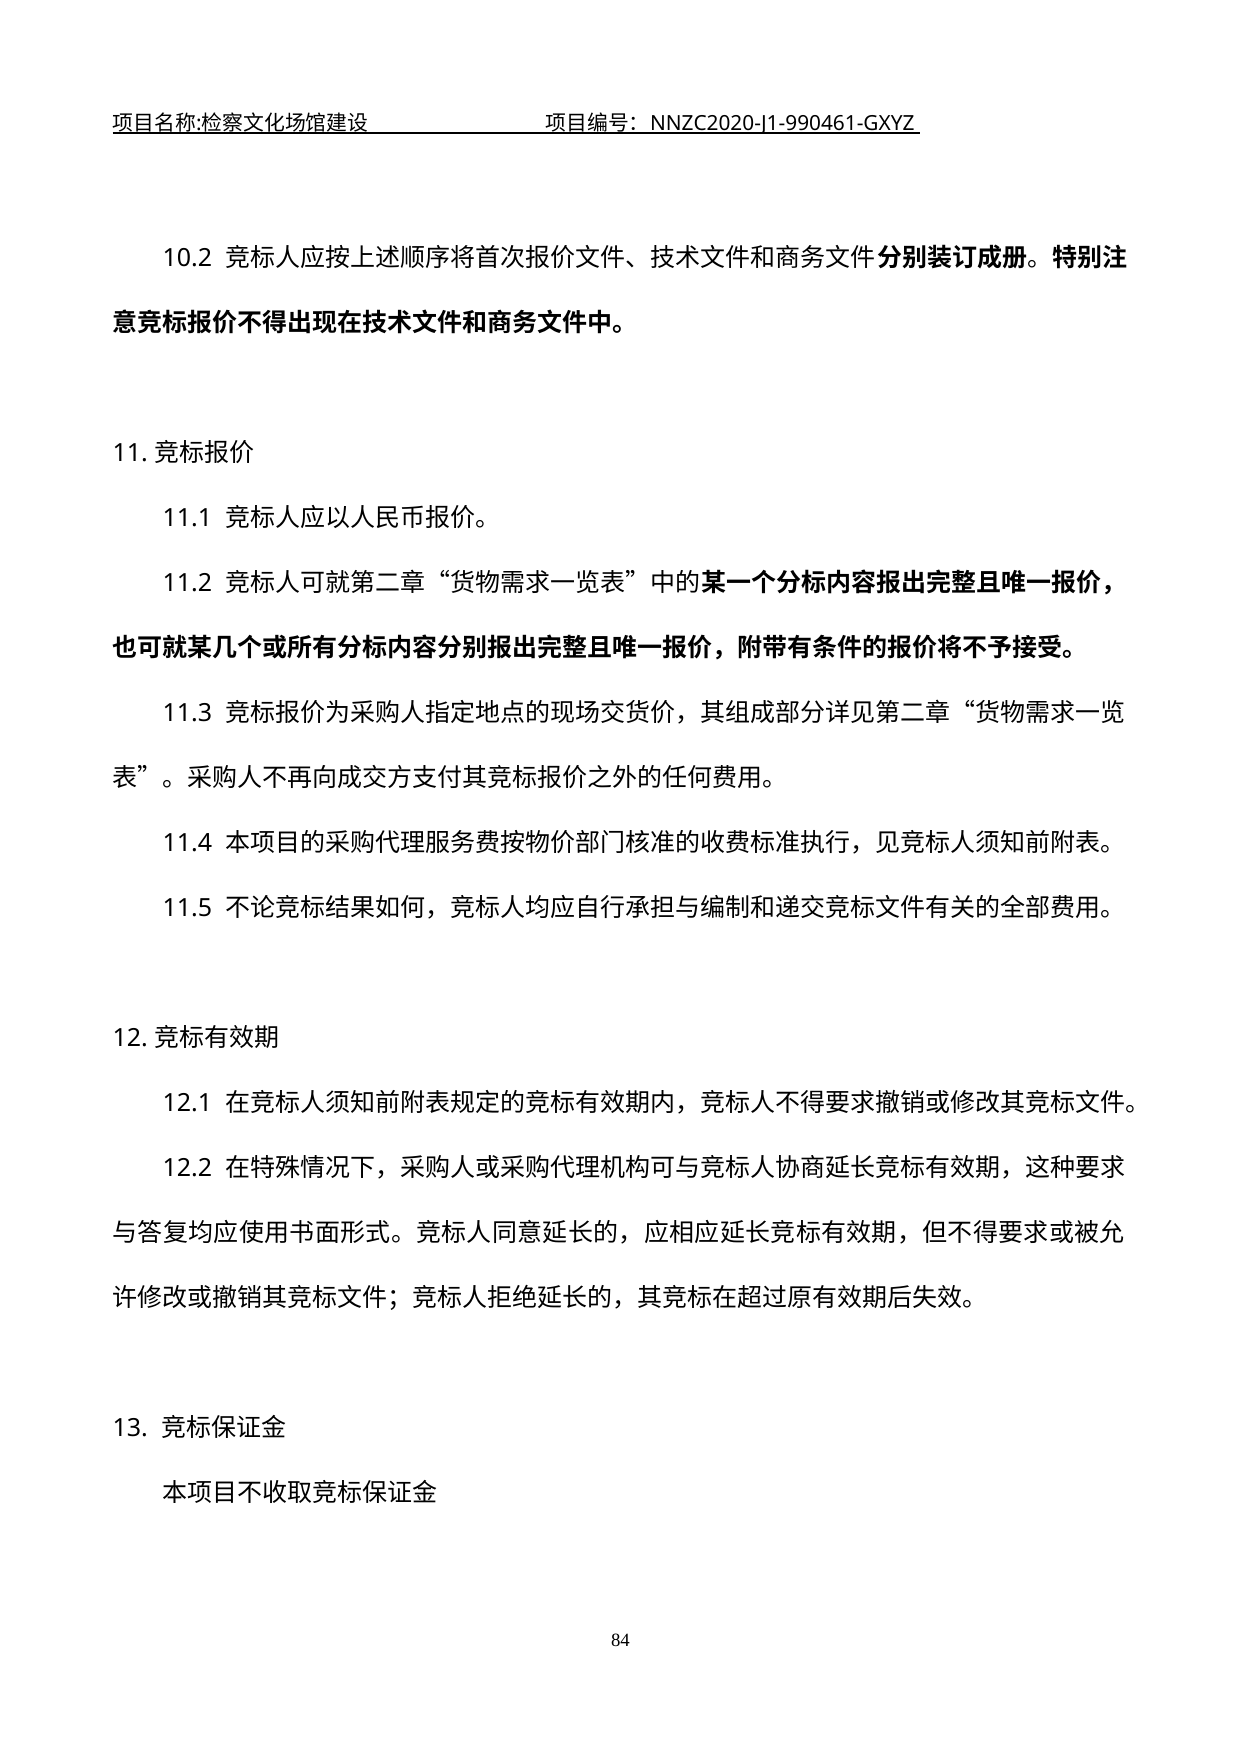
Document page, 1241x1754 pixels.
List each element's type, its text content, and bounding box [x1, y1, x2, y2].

text 12.2 在特殊情况下，采购人或采购代理机构可与竞标人协商延长竞标有效期，这种要求与答复均应使用书面形式。竞标人同意延长的，应相应延长竞标有效期，但不得要求或被允许修改或撤销其竞标文件；竞标人拒绝延长的，其竞标在超过原有效期后失效。 [112, 1133, 1128, 1328]
text 10.2 竞标人应按上述顺序将首次报价文件、技术文件和商务文件分别装订成册。特别注意竞标报价不得出现在技术文件和商务文件中。 [112, 223, 1128, 353]
text 本项目不收取竞标保证金 [112, 1458, 1128, 1523]
text 13. 竞标保证金 [112, 1393, 1128, 1458]
text 11.4 本项目的采购代理服务费按物价部门核准的收费标准执行，见竞标人须知前附表。 [112, 808, 1128, 873]
text 11.3 竞标报价为采购人指定地点的现场交货价，其组成部分详见第二章“货物需求一览表”。采购人不再向成交方支付其竞标报价之外的任何费用。 [112, 678, 1128, 808]
text 11. 竞标报价 [112, 418, 1128, 483]
text 11.2 竞标人可就第二章“货物需求一览表”中的某一个分标内容报出完整且唯一报价，也可就某几个或所有分标内容分别报出完整且唯一报价，附带有条件的报价将不予接受。 [112, 548, 1128, 678]
text 11.5 不论竞标结果如何，竞标人均应自行承担与编制和递交竞标文件有关的全部费用。 [112, 873, 1128, 938]
text 12.1 在竞标人须知前附表规定的竞标有效期内，竞标人不得要求撤销或修改其竞标文件。 [112, 1068, 1128, 1133]
text 11.1 竞标人应以人民币报价。 [112, 483, 1128, 548]
text 12. 竞标有效期 [112, 1003, 1128, 1068]
